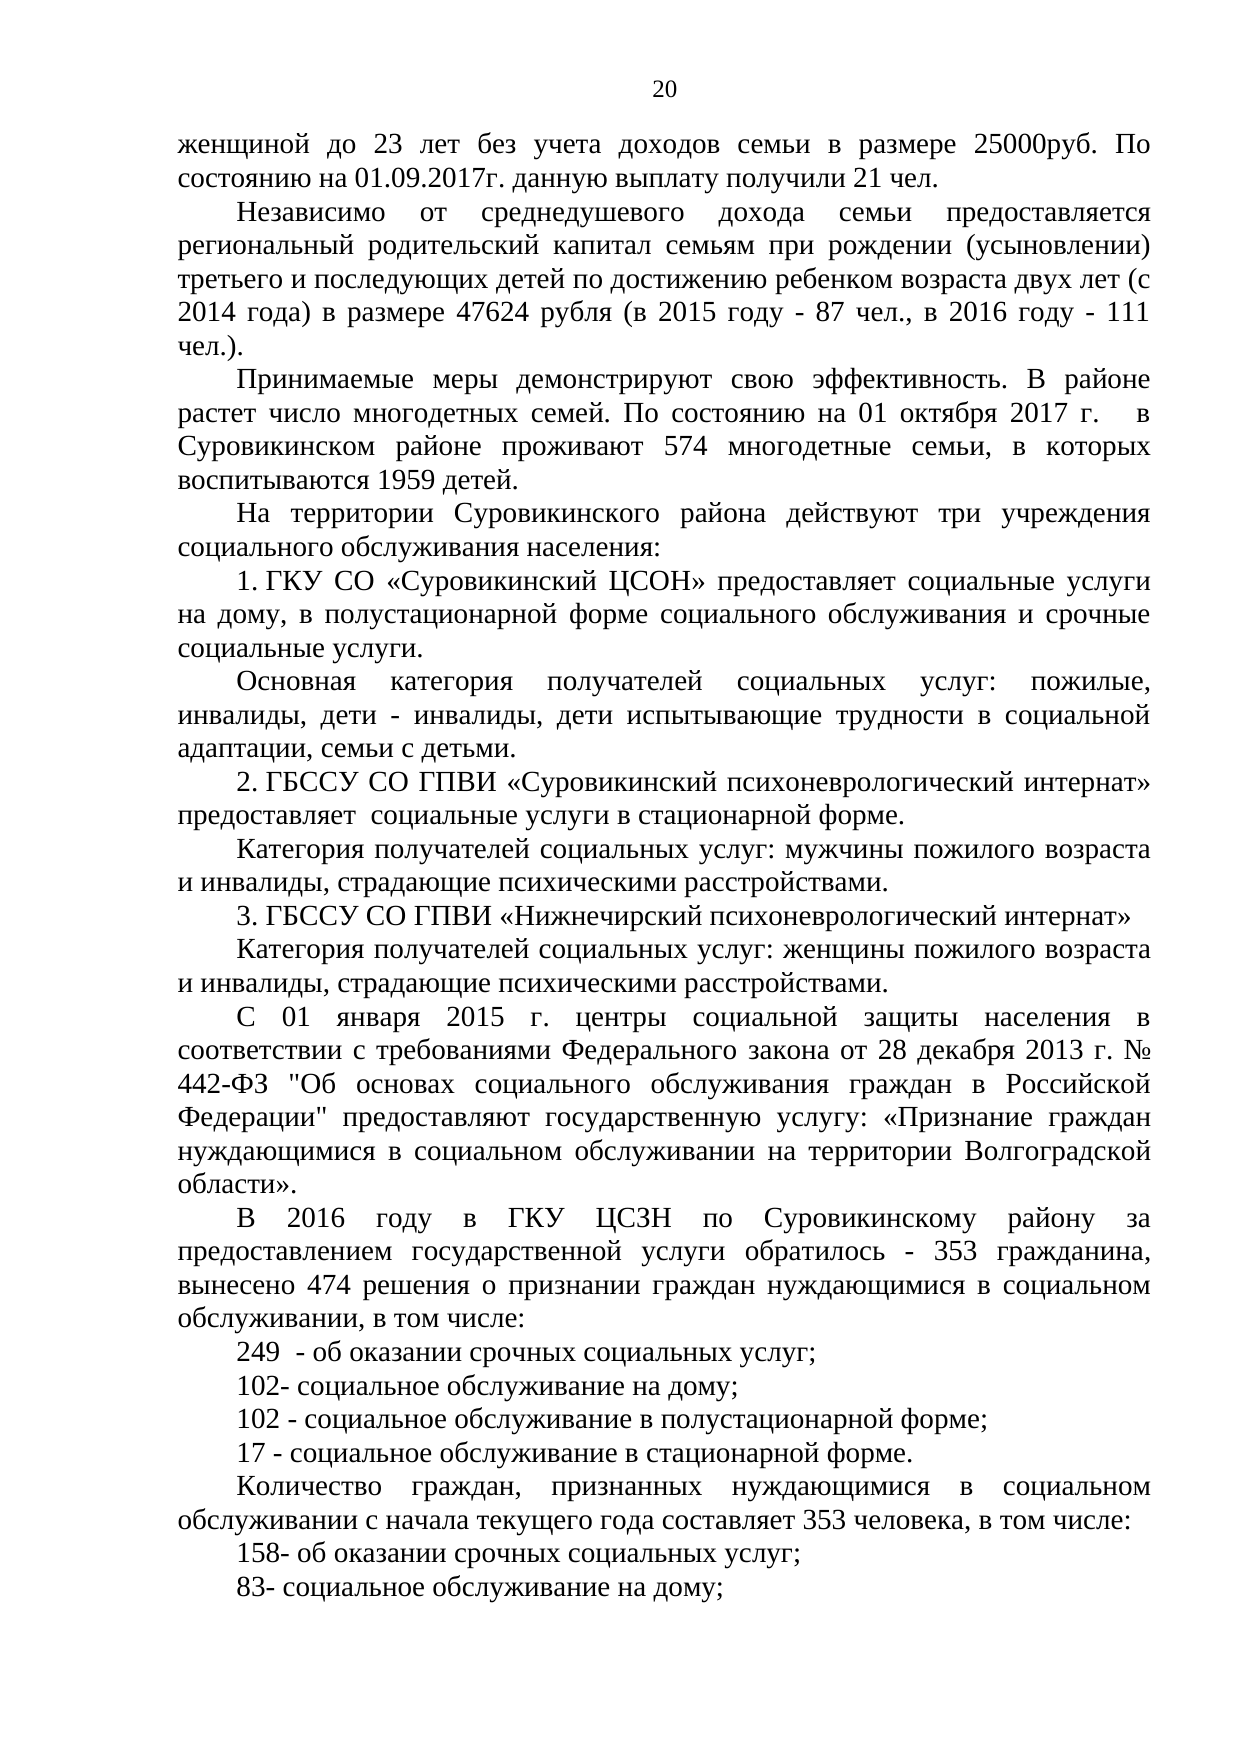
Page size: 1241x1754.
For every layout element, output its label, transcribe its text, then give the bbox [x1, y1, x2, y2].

title 1. ГКУ СО «Суровикинский ЦСОН» предоставляет социальные услуги на дому, в полустационарной форме социального обслуживания и срочные социальные услуги. [177, 563, 1152, 663]
title 2. ГБССУ СО ГПВИ «Суровикинский психоневрологический интернат» предоставляет социальные услуги в стационарной форме. [177, 764, 1152, 831]
title Независимо от среднедушевого дохода семьи предоставляется региональный родительский капитал семьям при рождении (усыновлении) третьего и последующих детей по достижению ребенком возраста двух лет (с 2014 года) в размере 47624 рубля (в 2015 году - 87 чел., в 2016 году - 111 чел.). [177, 194, 1152, 361]
title Категория получателей социальных услуг: женщины пожилого возраста и инвалиды, страдающие психическими расстройствами. [177, 932, 1152, 999]
title Категория получателей социальных услуг: мужчины пожилого возраста и инвалиды, страдающие психическими расстройствами. [177, 831, 1152, 898]
text В 2016 году в ГКУ ЦСЗН по Суровикинскому району за предоставлением государственной услуги обратилось - 353 гражданина, вынесено 474 решения о признании граждан нуждающимися в социальном обслуживании, в том числе: [177, 1200, 1152, 1334]
text Количество граждан, признанных нуждающимися в социальном обслуживании с начала текущего года составляет 353 человека, в том числе: [177, 1468, 1152, 1535]
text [177, 127, 1152, 194]
list 102- социальное обслуживание на дому; [177, 1368, 1152, 1401]
text 158- об оказании срочных социальных услуг; [177, 1535, 1152, 1569]
title На территории Суровикинского района действуют три учреждения социального обслуживания населения: [177, 496, 1152, 563]
text 102 - социальное обслуживание в полустационарной форме; [177, 1401, 1152, 1435]
title 3. ГБССУ СО ГПВИ «Нижнечирский психоневрологический интернат» [177, 898, 1152, 932]
text С 01 января 2015 г. центры социальной защиты населения в соответствии с требованиями Федерального закона от 28 декабря 2013 г. № 442-ФЗ "Об основах социального обслуживания граждан в Российской Федерации" предоставляют государственную услугу: «Признание граждан нуждающимися в социальном обслуживании на территории Волгоградской области». [177, 999, 1152, 1200]
title Принимаемые меры демонстрируют свою эффективность. В районе растет число многодетных семей. По состоянию на 01 октября 2017 г. в Суровикинском районе проживают 574 многодетные семьи, в которых воспитываются 1959 детей. [177, 361, 1152, 496]
title Основная категория получателей социальных услуг: пожилые, инвалиды, дети - инвалиды, дети испытывающие трудности в социальной адаптации, семьи с детьми. [177, 663, 1152, 764]
list 83- социальное обслуживание на дому; [177, 1569, 1152, 1602]
list - об оказании срочных социальных услуг; [177, 1334, 1152, 1368]
text 17 - социальное обслуживание в стационарной форме. [177, 1435, 1152, 1468]
